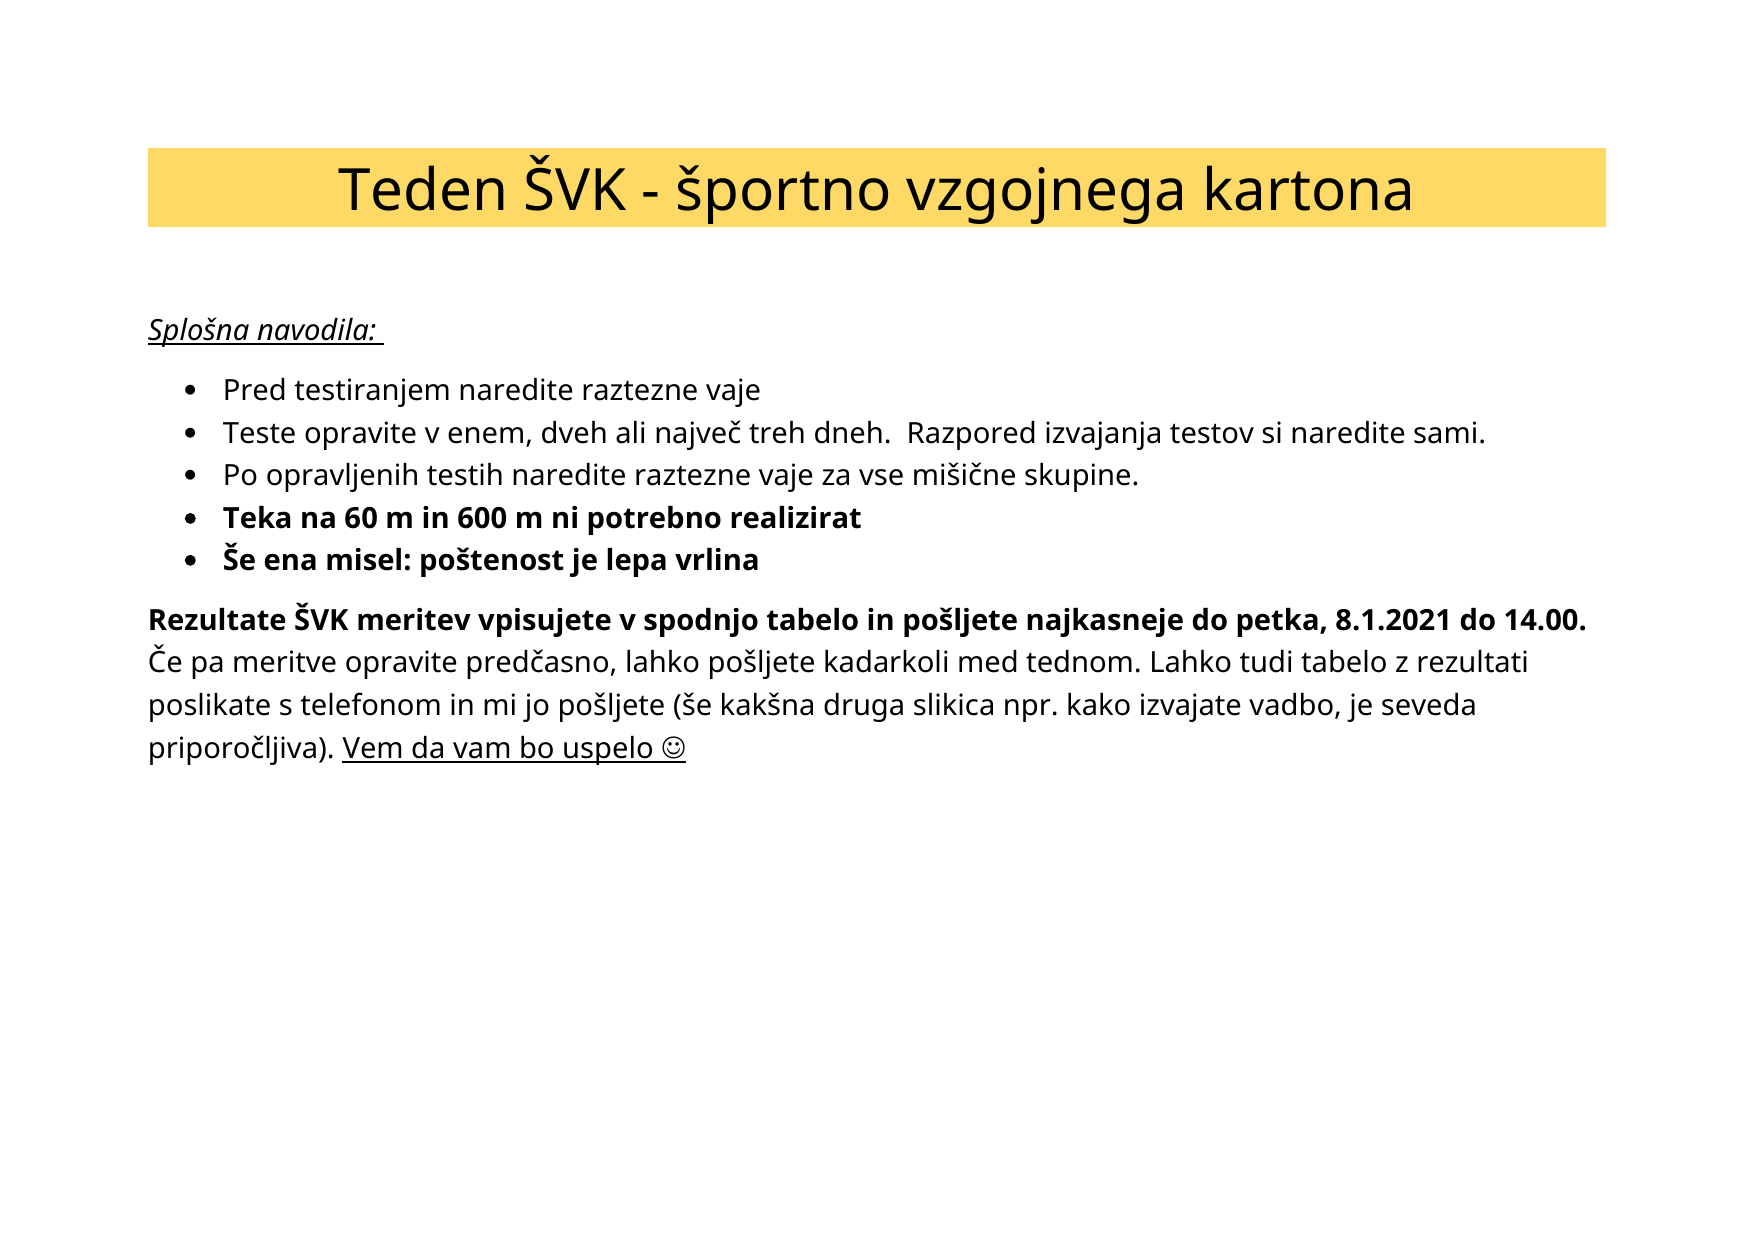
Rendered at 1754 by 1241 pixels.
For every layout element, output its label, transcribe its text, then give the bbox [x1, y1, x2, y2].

text Teden ŠVK - športno vzgojnega kartona [148, 148, 1606, 227]
text Splošna navodila: [148, 309, 1606, 349]
text Rezultate ŠVK meritev vpisujete v spodnjo tabelo in pošljete najkasneje do petka, 8.1.2021 do 14.00. Če pa meritve opravite predčasno, lahko pošljete kadarkoli med tednom. Lahko tudi tabelo z rezultati poslikate s telefonom in mi jo pošljete (še kakšna druga slikica npr. kako izvajate vadbo, je seveda priporočljiva). Vem da vam bo uspelo [148, 599, 1606, 767]
list Teste opravite v enem, dveh ali največ treh dneh. Razpored izvajanja testov si naredite sami. [185, 412, 1606, 452]
list Pred testiranjem naredite raztezne vaje [185, 369, 1606, 409]
list Po opravljenih testih naredite raztezne vaje za vse mišične skupine. [185, 455, 1606, 494]
list Teka na 60 m in 600 m ni potrebno realizirat [185, 497, 1606, 537]
list Še ena misel: poštenost je lepa vrlina [185, 539, 1606, 579]
